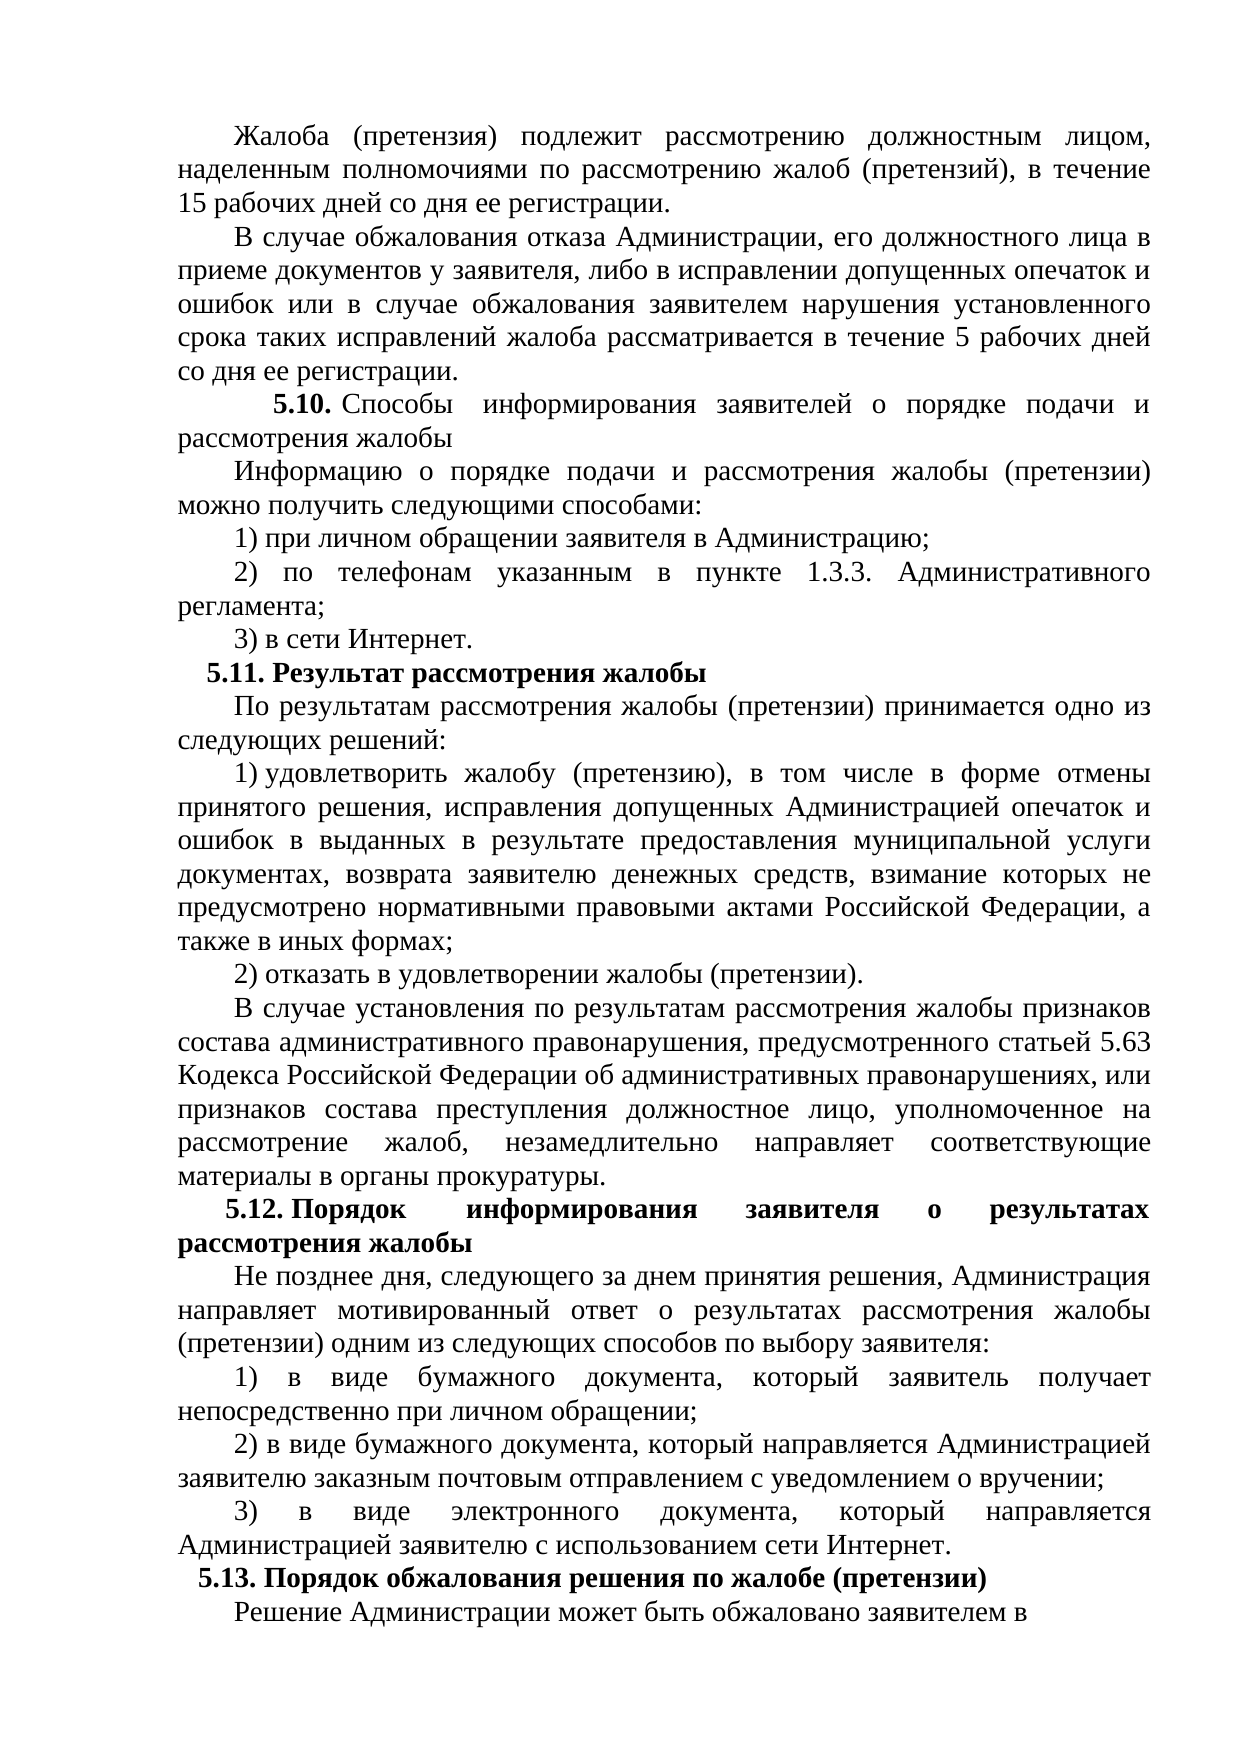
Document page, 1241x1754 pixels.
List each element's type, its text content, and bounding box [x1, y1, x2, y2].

text 2) в виде бумажного документа, который направляется Администрацией заявителю заказным почтовым отправлением с уведомлением о вручении; [177, 1426, 1152, 1493]
text 1) в виде бумажного документа, который заявитель получает непосредственно при личном обращении; [177, 1359, 1152, 1426]
text 5.11. Результат рассмотрения жалобы [177, 655, 1152, 688]
text 3) в сети Интернет. [177, 621, 1152, 655]
text 3) в виде электронного документа, который направляется Администрацией заявителю с использованием сети Интернет. [177, 1493, 1152, 1560]
text В случае обжалования отказа Администрации, его должностного лица в приеме документов у заявителя, либо в исправлении допущенных опечаток и ошибок или в случае обжалования заявителем нарушения установленного срока таких исправлений жалоба рассматривается в течение 5 рабочих дней со дня ее регистрации. [177, 219, 1152, 386]
text Решение Администрации может быть обжаловано заявителем в [177, 1594, 1152, 1627]
text 5.10. Способы информирования заявителей о порядке подачи и рассмотрения жалобы [177, 386, 1152, 453]
text 2) отказать в удовлетворении жалобы (претензии). [177, 957, 1152, 990]
text 1) удовлетворить жалобу (претензию), в том числе в форме отмены принятого решения, исправления допущенных Администрацией опечаток и ошибок в выданных в результате предоставления муниципальной услуги документах, возврата заявителю денежных средств, взимание которых не предусмотрено нормативными правовыми актами Российской Федерации, а также в иных формах; [177, 755, 1152, 957]
text По результатам рассмотрения жалобы (претензии) принимается одно из следующих решений: [177, 688, 1152, 755]
text 5.12. Порядок информирования заявителя о результатах рассмотрения жалобы [177, 1191, 1152, 1258]
text 2) по телефонам указанным в пункте 1.3.3. Административного регламента; [177, 554, 1152, 621]
text 1) при личном обращении заявителя в Администрацию; [177, 521, 1152, 554]
text В случае установления по результатам рассмотрения жалобы признаков состава административного правонарушения, предусмотренного статьей 5.63 Кодекса Российской Федерации об административных правонарушениях, или признаков состава преступления должностное лицо, уполномоченное на рассмотрение жалоб, незамедлительно направляет соответствующие материалы в органы прокуратуры. [177, 990, 1152, 1191]
text Не позднее дня, следующего за днем принятия решения, Администрация направляет мотивированный ответ о результатах рассмотрения жалобы (претензии) одним из следующих способов по выбору заявителя: [177, 1258, 1152, 1359]
text 5.13. Порядок обжалования решения по жалобе (претензии) [177, 1560, 1152, 1594]
text Информацию о порядке подачи и рассмотрения жалобы (претензии) можно получить следующими способами: [177, 453, 1152, 521]
text Жалоба (претензия) подлежит рассмотрению должностным лицом, наделенным полномочиями по рассмотрению жалоб (претензий), в течение 15 рабочих дней со дня ее регистрации. [177, 118, 1152, 219]
